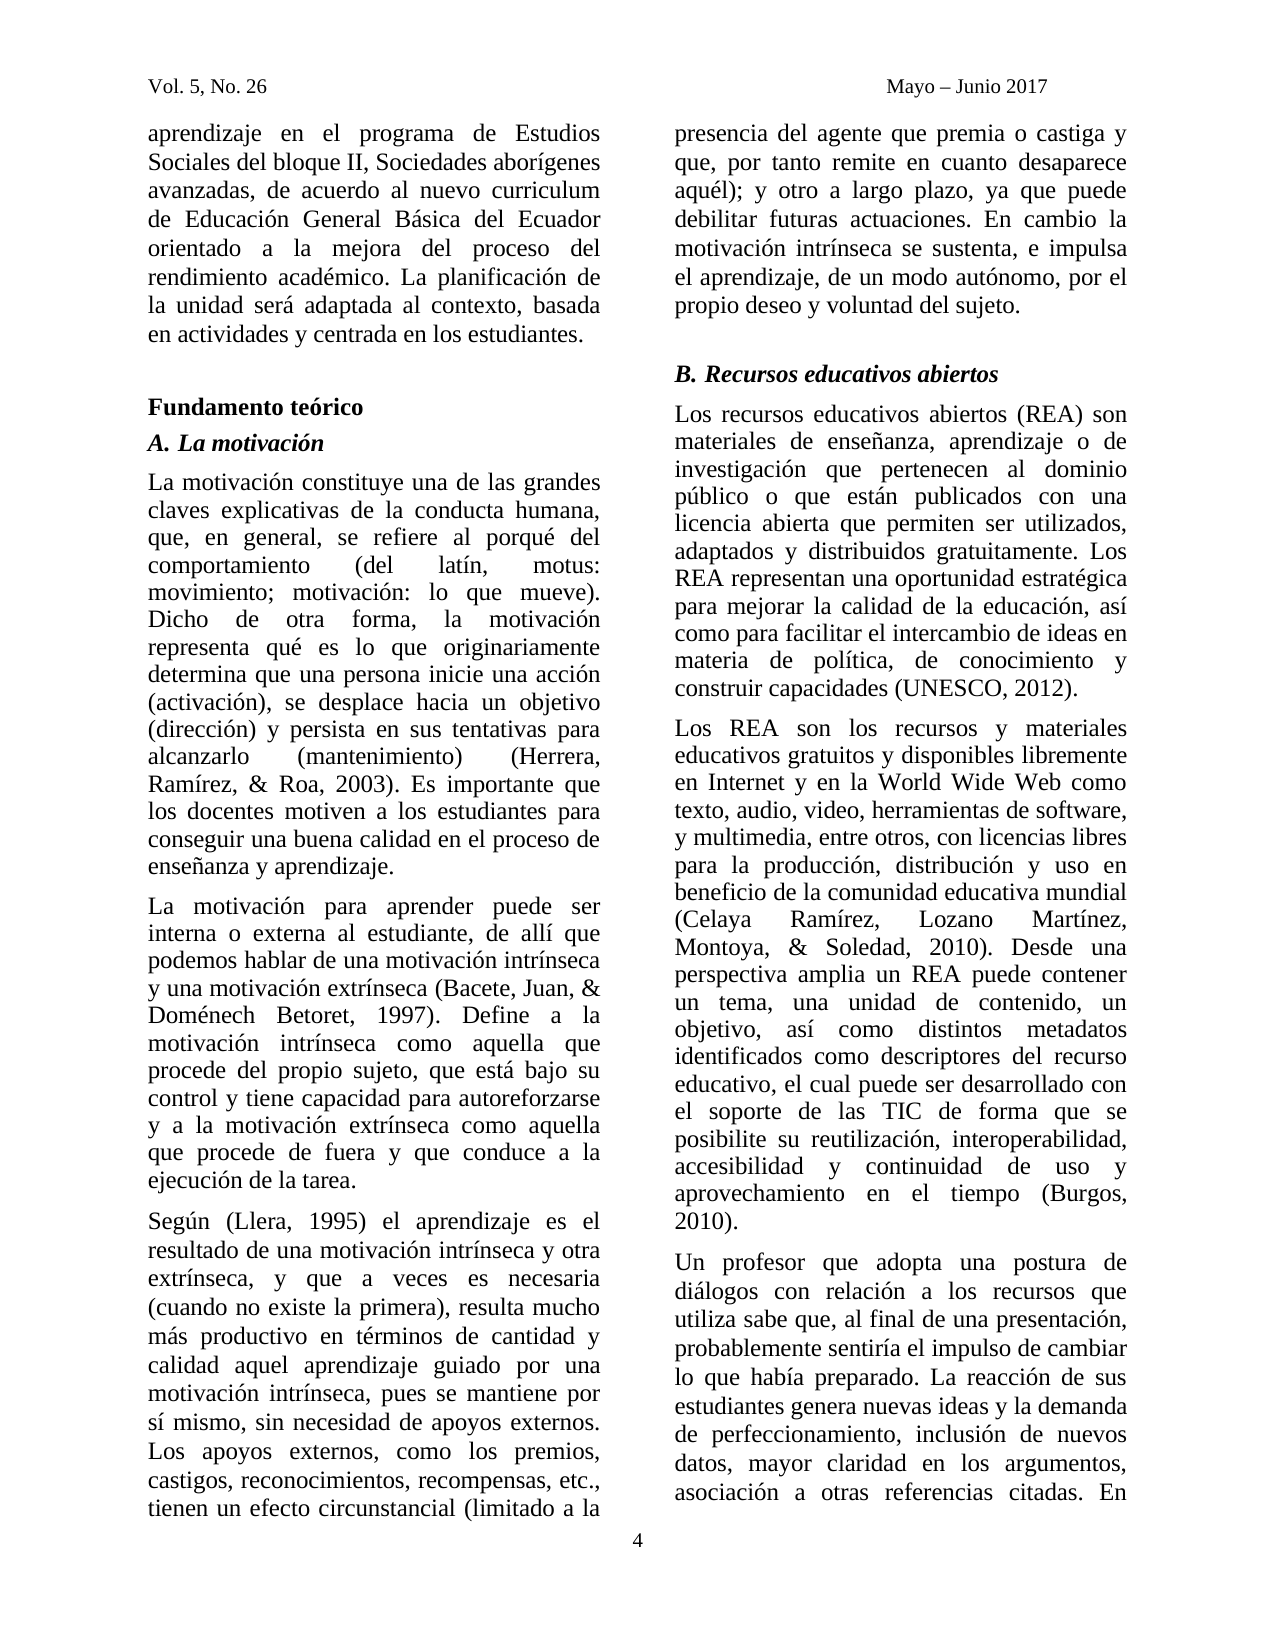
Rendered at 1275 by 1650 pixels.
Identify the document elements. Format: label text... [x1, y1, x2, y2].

subtitle Fundamento teórico [148, 392, 601, 421]
text La motivación constituye una de las grandes claves explicativas de la conducta humana, que, en general, se refiere al porqué del comportamiento (del latín, motus: movimiento; motivación: lo que mueve). Dicho de otra forma, la motivación representa qué es lo que originariamente determina que una persona inicie una acción (activación), se desplace hacia un objetivo (dirección) y persista en sus tentativas para alcanzarlo (mantenimiento) (Herrera, Ramírez, & Roa, 2003). Es importante que los docentes motiven a los estudiantes para conseguir una buena calidad en el proceso de enseñanza y aprendizaje. [148, 469, 601, 880]
text La motivación para aprender puede ser interna o externa al estudiante, de allí que podemos hablar de una motivación intrínseca y una motivación extrínseca (Bacete, Juan, & Doménech Betoret, 1997). Define a la motivación intrínseca como aquella que procede del propio sujeto, que está bajo su control y tiene capacidad para autoreforzarse y a la motivación extrínseca como aquella que procede de fuera y que conduce a la ejecución de la tarea. [148, 892, 601, 1193]
list Recursos educativos abiertos [674, 361, 1127, 388]
text Los REA son los recursos y materiales educativos gratuitos y disponibles libremente en Internet y en la World Wide Web como texto, audio, video, herramientas de software, y multimedia, entre otros, con licencias libres para la producción, distribución y uso en beneficio de la comunidad educativa mundial (Celaya Ramírez, Lozano Martínez, Montoya, & Soledad, 2010). Desde una perspectiva amplia un REA puede contener un tema, una unidad de contenido, un objetivo, así como distintos metadatos identificados como descriptores del recurso educativo, el cual puede ser desarrollado con el soporte de las TIC de forma que se posibilite su reutilización, interoperabilidad, accesibilidad y continuidad de uso y aprovechamiento en el tiempo (Burgos, 2010). [674, 714, 1127, 1234]
list La motivación [148, 429, 601, 456]
text Según (Llera, 1995) el aprendizaje es el resultado de una motivación intrínseca y otra extrínseca, y que a veces es necesaria (cuando no existe la primera), resulta mucho más productivo en términos de cantidad y calidad aquel aprendizaje guiado por una motivación intrínseca, pues se mantiene por sí mismo, sin necesidad de apoyos externos. Los apoyos externos, como los premios, castigos, reconocimientos, recompensas, etc., tienen un efecto circunstancial (limitado a la presencia del agente que premia o castiga y que, por tanto remite en cuanto desaparece aquél); y otro a largo plazo, ya que puede debilitar futuras actuaciones. En cambio la motivación intrínseca se sustenta, e impulsa el aprendizaje, de un modo autónomo, por el propio deseo y voluntad del sujeto. [674, 118, 1127, 319]
text Los recursos educativos abiertos (REA) son materiales de enseñanza, aprendizaje o de investigación que pertenecen al dominio público o que están publicados con una licencia abierta que permiten ser utilizados, adaptados y distribuidos gratuitamente. Los REA representan una oportunidad estratégica para mejorar la calidad de la educación, así como para facilitar el intercambio de ideas en materia de política, de conocimiento y construir capacidades (UNESCO, 2012). [674, 400, 1127, 702]
text Según (Llera, 1995) el aprendizaje es el resultado de una motivación intrínseca y otra extrínseca, y que a veces es necesaria (cuando no existe la primera), resulta mucho más productivo en términos de cantidad y calidad aquel aprendizaje guiado por una motivación intrínseca, pues se mantiene por sí mismo, sin necesidad de apoyos externos. Los apoyos externos, como los premios, castigos, reconocimientos, recompensas, etc., tienen un efecto circunstancial (limitado a la presencia del agente que premia o castiga y que, por tanto remite en cuanto desaparece aquél); y otro a largo plazo, ya que puede debilitar futuras actuaciones. En cambio la motivación intrínseca se sustenta, e impulsa el aprendizaje, de un modo autónomo, por el propio deseo y voluntad del sujeto. [148, 1206, 601, 1522]
